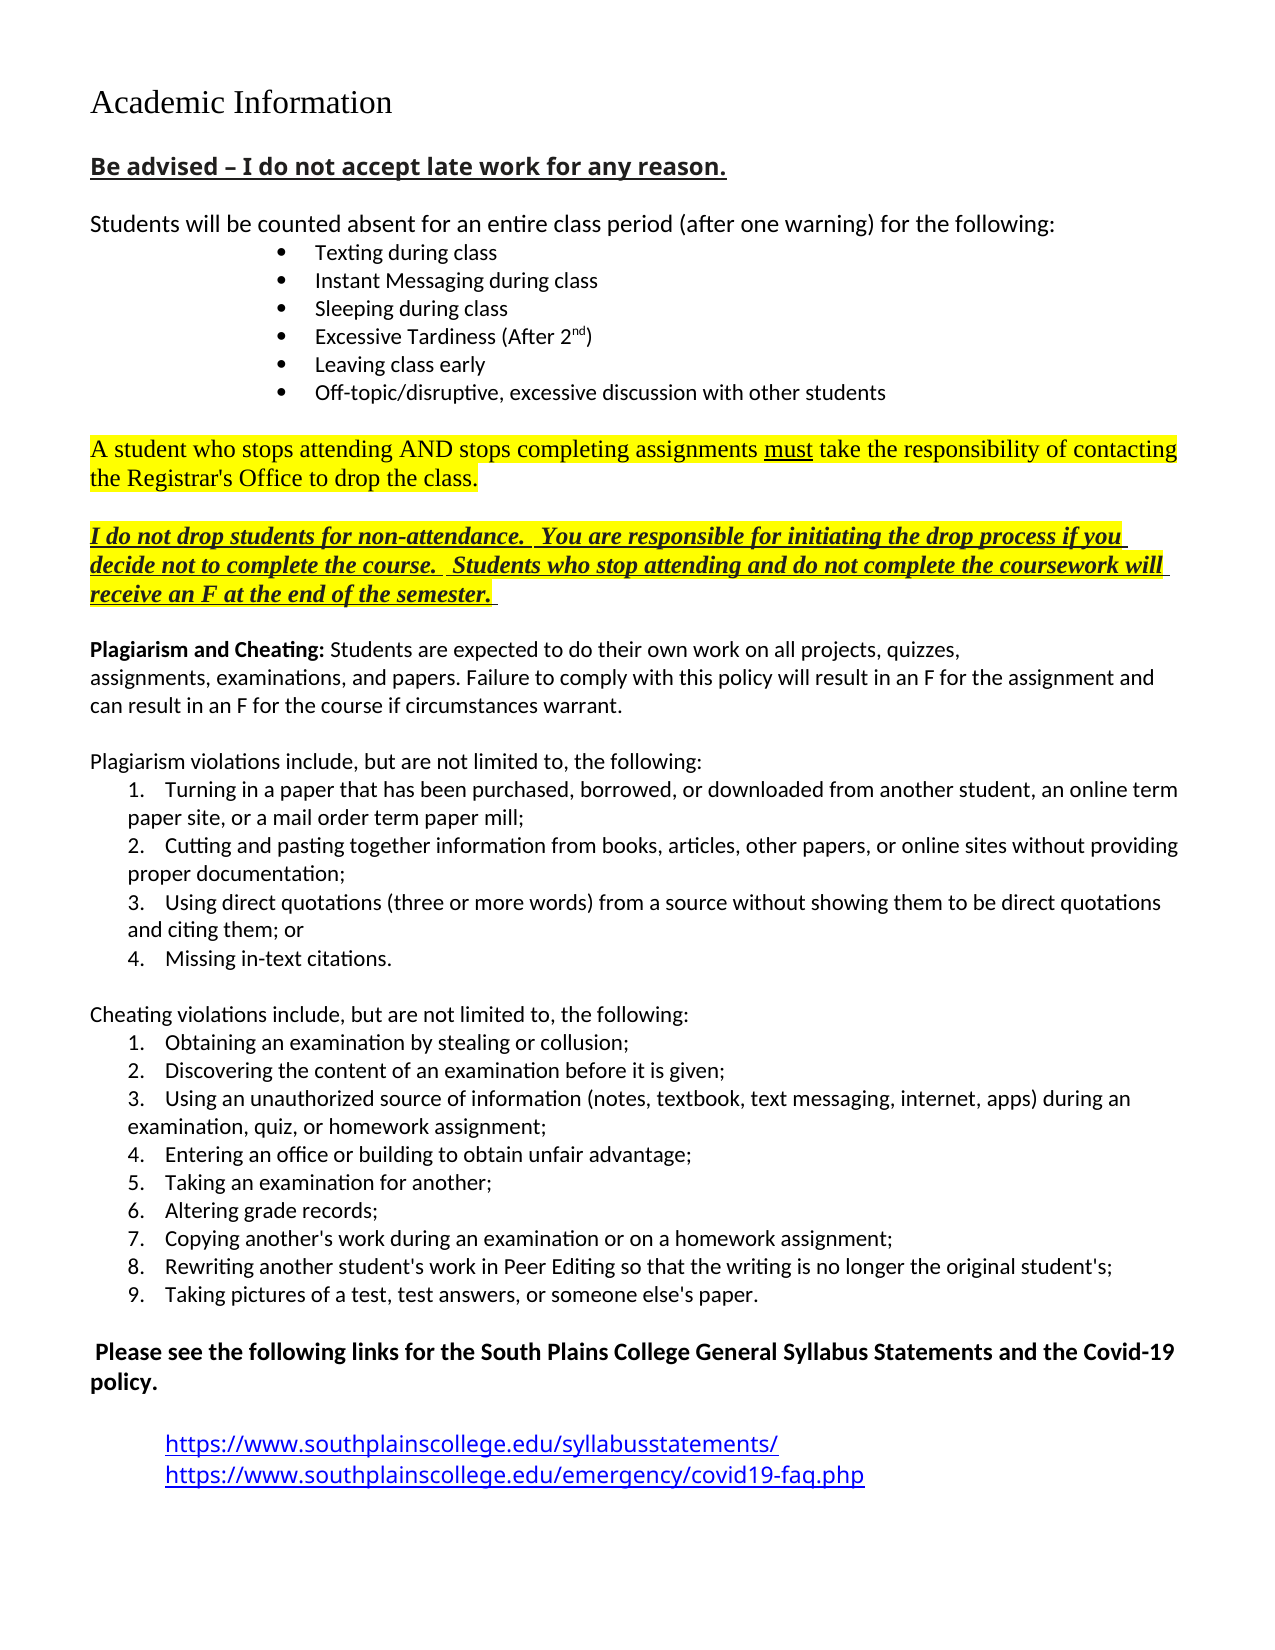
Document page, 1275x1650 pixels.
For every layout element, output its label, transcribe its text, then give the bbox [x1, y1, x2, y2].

list Turning in a paper that has been purchased, borrowed, or downloaded from another student, an online term paper site, or a mail order term paper mill; [127, 776, 1185, 832]
list Excessive Tardiness (After 2nd) [277, 322, 1185, 350]
list Cutting and pasting together information from books, articles, other papers, or online sites without providing proper documentation; [127, 832, 1185, 888]
list Off-topic/disruptive, excessive discussion with other students [277, 378, 1185, 406]
text Be advised – I do not accept late work for any reason. [90, 150, 1185, 183]
list Taking an examination for another; [127, 1168, 1185, 1196]
list Discovering the content of an examination before it is given; [127, 1056, 1185, 1084]
list Rewriting another student's work in Peer Editing so that the writing is no longer the original student's; [127, 1252, 1185, 1280]
text A student who stops attending AND stops completing assignments must take the responsibility of contacting the Registrar's Office to drop the class. [90, 434, 1185, 492]
text Students will be counted absent for an entire class period (after one warning) for the following: [90, 208, 1185, 238]
list Copying another's work during an examination or on a homework assignment; [127, 1224, 1185, 1252]
text Please see the following links for the South Plains College General Syllabus Statements and the Covid-19 policy. [90, 1336, 1185, 1397]
list Using an unauthorized source of information (notes, textbook, text messaging, internet, apps) during an examination, quiz, or homework assignment; [127, 1084, 1185, 1140]
list Using direct quotations (three or more words) from a source without showing them to be direct quotations and citing them; or [127, 888, 1185, 944]
text https://www.southplainscollege.edu/emergency/covid19-faq.php [90, 1459, 1185, 1491]
subtitle Academic Information [90, 83, 1185, 121]
text Cheating violations include, but are not limited to, the following: [90, 1000, 1185, 1028]
list Instant Messaging during class [277, 266, 1185, 294]
list Missing in-text citations. [127, 944, 1185, 972]
text Plagiarism and Cheating: Students are expected to do their own work on all projects, quizzes, assignments, examinations, and papers. Failure to comply with this policy will result in an F for the assignment and can result in an F for the course if circumstances warrant. [90, 635, 1185, 719]
list Altering grade records; [127, 1196, 1185, 1224]
text Plagiarism violations include, but are not limited to, the following: [90, 747, 1185, 776]
text I do not drop students for non-attendance. You are responsible for initiating the drop process if you decide not to complete the course. Students who stop attending and do not complete the coursework will receive an F at the end of the semester. [492, 521, 1185, 607]
list Leaving class early [277, 350, 1185, 378]
list Obtaining an examination by stealing or collusion; [127, 1028, 1185, 1056]
list Entering an office or building to obtain unfair advantage; [127, 1140, 1185, 1168]
list Texting during class [277, 238, 1185, 266]
list Taking pictures of a test, test answers, or someone else's paper. [127, 1280, 1185, 1308]
text https://www.southplainscollege.edu/syllabusstatements/ [90, 1428, 1185, 1459]
list Sleeping during class [277, 294, 1185, 322]
